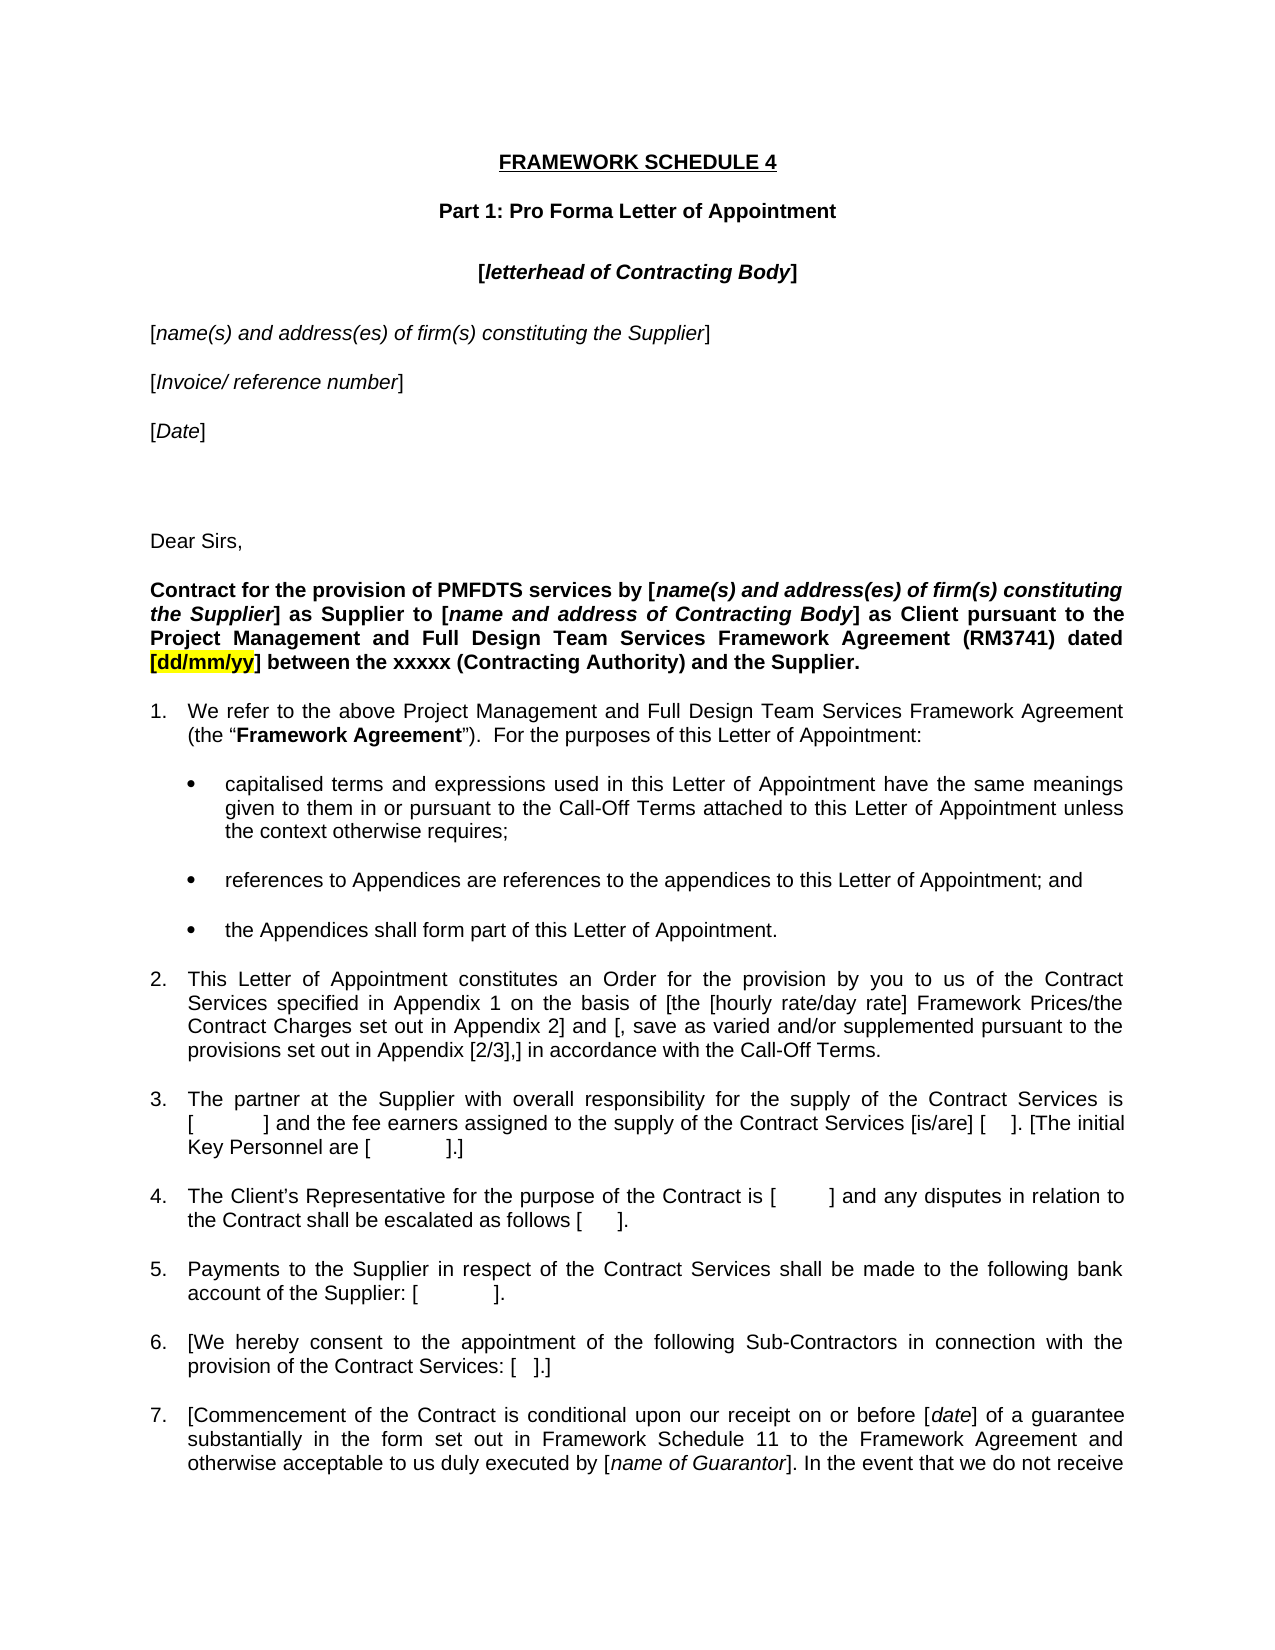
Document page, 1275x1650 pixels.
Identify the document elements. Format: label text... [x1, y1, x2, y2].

list [We hereby consent to the appointment of the following Sub-Contractors in connection with the provision of the Contract Services: [ ].] [150, 1330, 1125, 1378]
text [letterhead of Contracting Body] [150, 260, 1125, 284]
list references to Appendices are references to the appendices to this Letter of Appointment; and [187, 868, 1125, 892]
text Contract for the provision of PMFDTS services by [name(s) and address(es) of firm(s) constituting the Supplier] as Supplier to [name and address of Contracting Body] as Client pursuant to the Project Management and Full Design Team Services Framework Agreement (RM3741) dated [dd/mm/yy] between the xxxxx (Contracting Authority) and the Supplier. [150, 578, 1125, 673]
list The partner at the Supplier with overall responsibility for the supply of the Contract Services is [ ] and the fee earners assigned to the supply of the Contract Services [is/are] [ ]. [The initial Key Personnel are [ ].] [150, 1087, 1125, 1159]
text FRAMEWORK SCHEDULE 4 [150, 150, 1125, 174]
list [150, 1403, 1125, 1475]
list The Client’s Representative for the purpose of the Contract is [ ] and any disputes in relation to the Contract shall be escalated as follows [ ]. [150, 1184, 1125, 1232]
text [Date] [150, 419, 1125, 443]
text Dear Sirs, [150, 529, 1125, 553]
list the Appendices shall form part of this Letter of Appointment. [187, 917, 1125, 941]
list We refer to the above Project Management and Full Design Team Services Framework Agreement (the “Framework Agreement”). For the purposes of this Letter of Appointment: [150, 698, 1125, 746]
text [Invoice/ reference number] [150, 370, 1125, 394]
text [name(s) and address(es) of firm(s) constituting the Supplier] [150, 321, 1125, 345]
list capitalised terms and expressions used in this Letter of Appointment have the same meanings given to them in or pursuant to the Call-Off Terms attached to this Letter of Appointment unless the context otherwise requires; [187, 771, 1125, 843]
list Payments to the Supplier in respect of the Contract Services shall be made to the following bank account of the Supplier: [ ]. [150, 1257, 1125, 1305]
list This Letter of Appointment constitutes an Order for the provision by you to us of the Contract Services specified in Appendix 1 on the basis of [the [hourly rate/day rate] Framework Prices/the Contract Charges set out in Appendix 2] and [, save as varied and/or supplemented pursuant to the provisions set out in Appendix [2/3],] in accordance with the Call-Off Terms. [150, 966, 1125, 1062]
text Part 1: Pro Forma Letter of Appointment [150, 199, 1125, 223]
